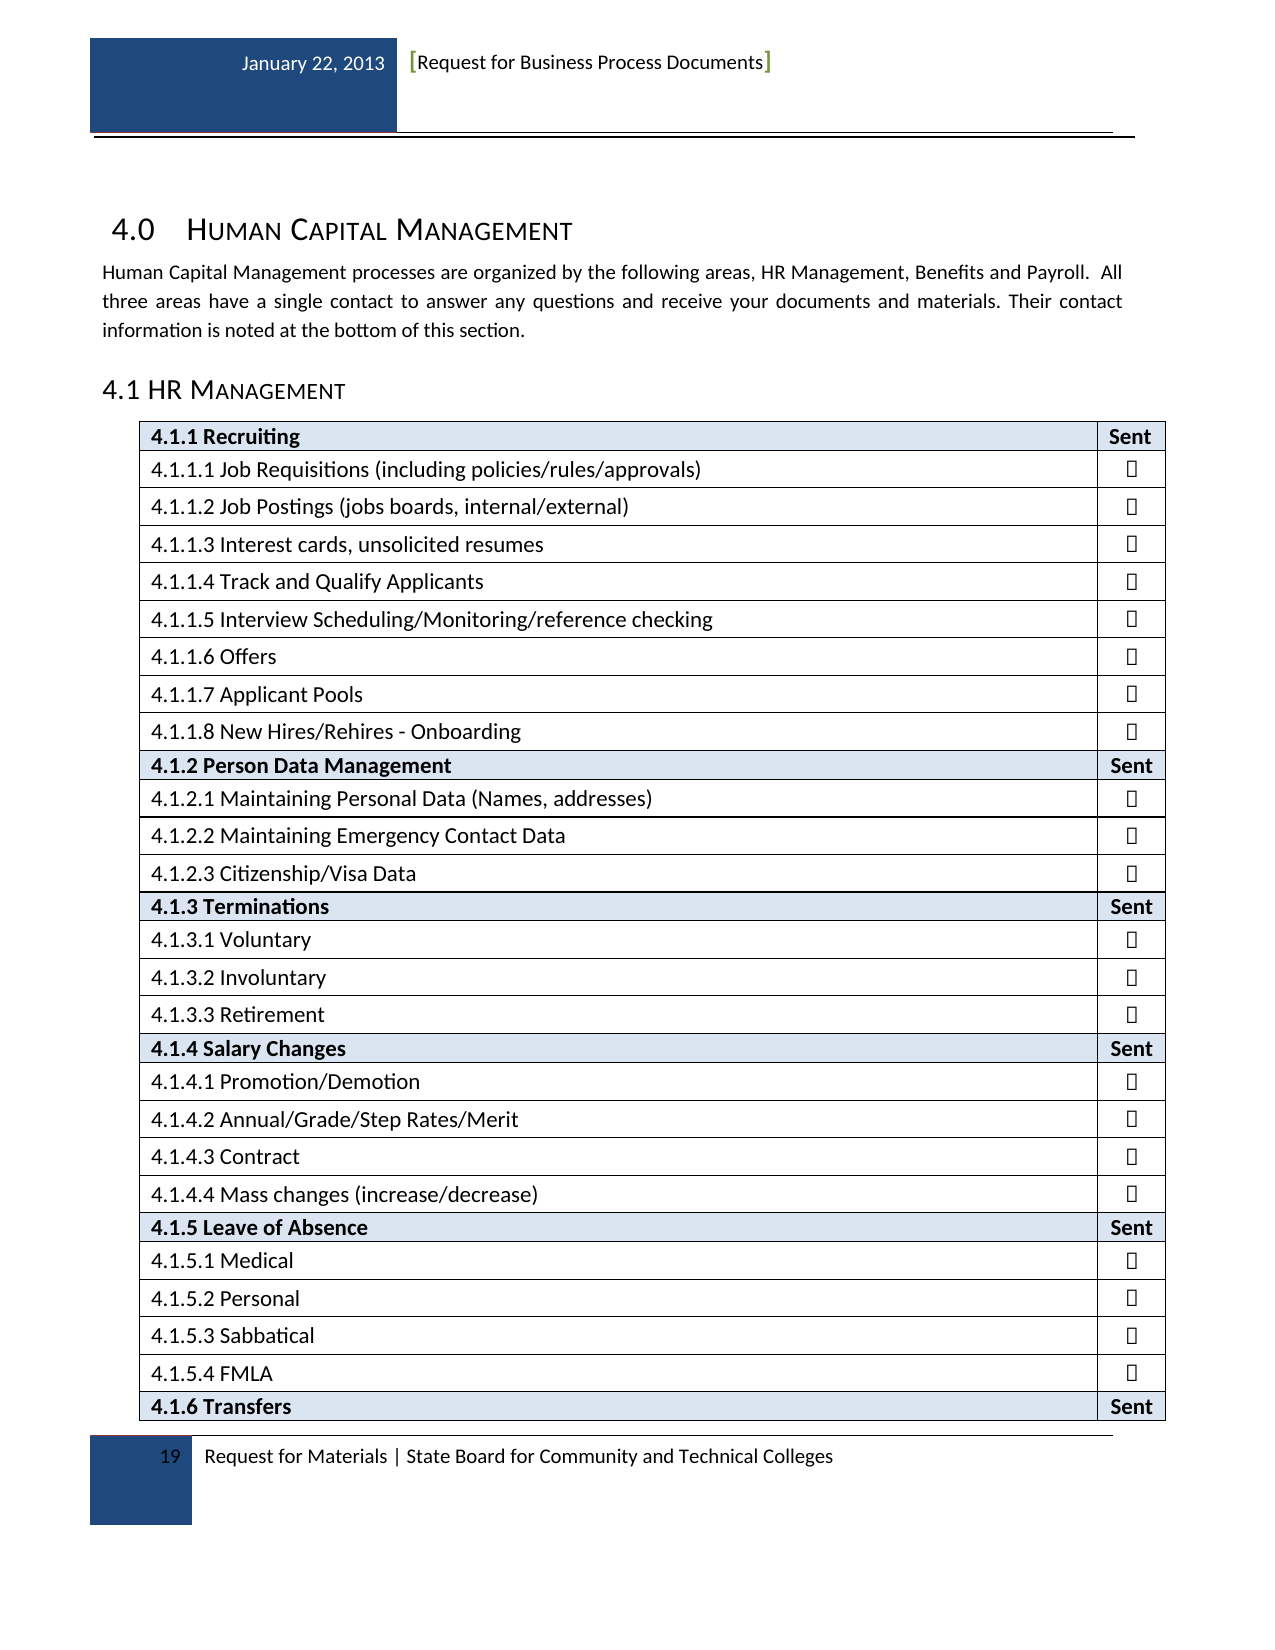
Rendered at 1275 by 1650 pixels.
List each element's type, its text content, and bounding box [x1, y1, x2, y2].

table_cell 4.1.2.2 Maintaining Emergency Contact Data [140, 818, 1097, 854]
table_cell  [1098, 1176, 1165, 1212]
text Human Capital Management processes are organized by the following areas, HR Management, Benefits and Payroll. All three areas have a single contact to answer any questions and receive your documents and materials. Their contact information is noted at the bottom of this section. [102, 259, 1125, 343]
table_cell 4.1.1.1 Job Requisitions (including policies/rules/approvals) [140, 451, 1097, 487]
table_cell 4.1.5.1 Medical [140, 1242, 1097, 1278]
table_cell 4.1.1.5 Interview Scheduling/Monitoring/reference checking [140, 601, 1097, 637]
table_cell  [1098, 1063, 1165, 1099]
table_cell 4.1.3 Terminations [140, 893, 1097, 920]
table_cell  [1098, 818, 1165, 854]
table_cell  [1098, 780, 1165, 816]
table_cell  [1098, 488, 1165, 525]
table_cell 4.1.4.4 Mass changes (increase/decrease) [140, 1176, 1097, 1212]
table_cell  [1098, 1138, 1165, 1174]
table_cell 4.1.1.6 Offers [140, 638, 1097, 675]
table_cell  [1098, 1101, 1165, 1137]
table_cell 4.1.1.3 Interest cards, unsolicited resumes [140, 526, 1097, 562]
table_cell  [1098, 638, 1165, 675]
table_cell 4.1.4.3 Contract [140, 1138, 1097, 1174]
table_cell 4.1.4.1 Promotion/Demotion [140, 1063, 1097, 1099]
table_cell  [1098, 1280, 1165, 1316]
table_cell 4.1.4.2 Annual/Grade/Step Rates/Merit [140, 1101, 1097, 1137]
table_cell 4.1.5 Leave of Absence [140, 1213, 1097, 1241]
table_cell 4.1.1.4 Track and Qualify Applicants [140, 563, 1097, 600]
subtitle Human Capital Management [111, 208, 1125, 249]
table_cell 4.1.3.2 Involuntary [140, 959, 1097, 995]
table_cell 4.1.3.1 Voluntary [140, 921, 1097, 958]
table_cell  [1098, 1355, 1165, 1391]
table_cell Sent [1098, 1034, 1165, 1062]
table_cell 4.1.1.2 Job Postings (jobs boards, internal/external) [140, 488, 1097, 525]
table_cell  [1098, 676, 1165, 712]
table_cell  [1098, 1242, 1165, 1278]
table_cell  [1098, 855, 1165, 891]
table_cell 4.1.5.2 Personal [140, 1280, 1097, 1316]
table_cell  [1098, 996, 1165, 1033]
table_cell 4.1.6 Transfers [140, 1392, 1097, 1420]
table_cell 4.1.4 Salary Changes [140, 1034, 1097, 1062]
table_cell 4.1.2 Person Data Management [140, 751, 1097, 779]
table_cell  [1098, 601, 1165, 637]
table_cell Sent [1098, 751, 1165, 779]
table_cell 4.1.3.3 Retirement [140, 996, 1097, 1033]
table_cell Sent [1098, 1392, 1165, 1420]
table_cell  [1098, 563, 1165, 600]
table_cell  [1098, 921, 1165, 958]
table_cell Sent [1098, 1213, 1165, 1241]
table_cell 4.1.1.7 Applicant Pools [140, 676, 1097, 712]
table_cell 4.1.2.1 Maintaining Personal Data (Names, addresses) [140, 780, 1097, 816]
table_cell  [1098, 713, 1165, 750]
table_header Sent [1098, 422, 1165, 450]
table_cell  [1098, 526, 1165, 562]
table_cell  [1098, 959, 1165, 995]
table_cell 4.1.5.4 FMLA [140, 1355, 1097, 1391]
table_header 4.1.1 Recruiting [140, 422, 1097, 450]
table_cell 4.1.1.8 New Hires/Rehires - Onboarding [140, 713, 1097, 750]
table_cell 4.1.5.3 Sabbatical [140, 1317, 1097, 1353]
subtitle 4.1 HR Management [102, 371, 1125, 407]
table_cell  [1098, 451, 1165, 487]
table_cell Sent [1098, 893, 1165, 920]
table_cell 4.1.2.3 Citizenship/Visa Data [140, 855, 1097, 891]
table_cell  [1098, 1317, 1165, 1353]
